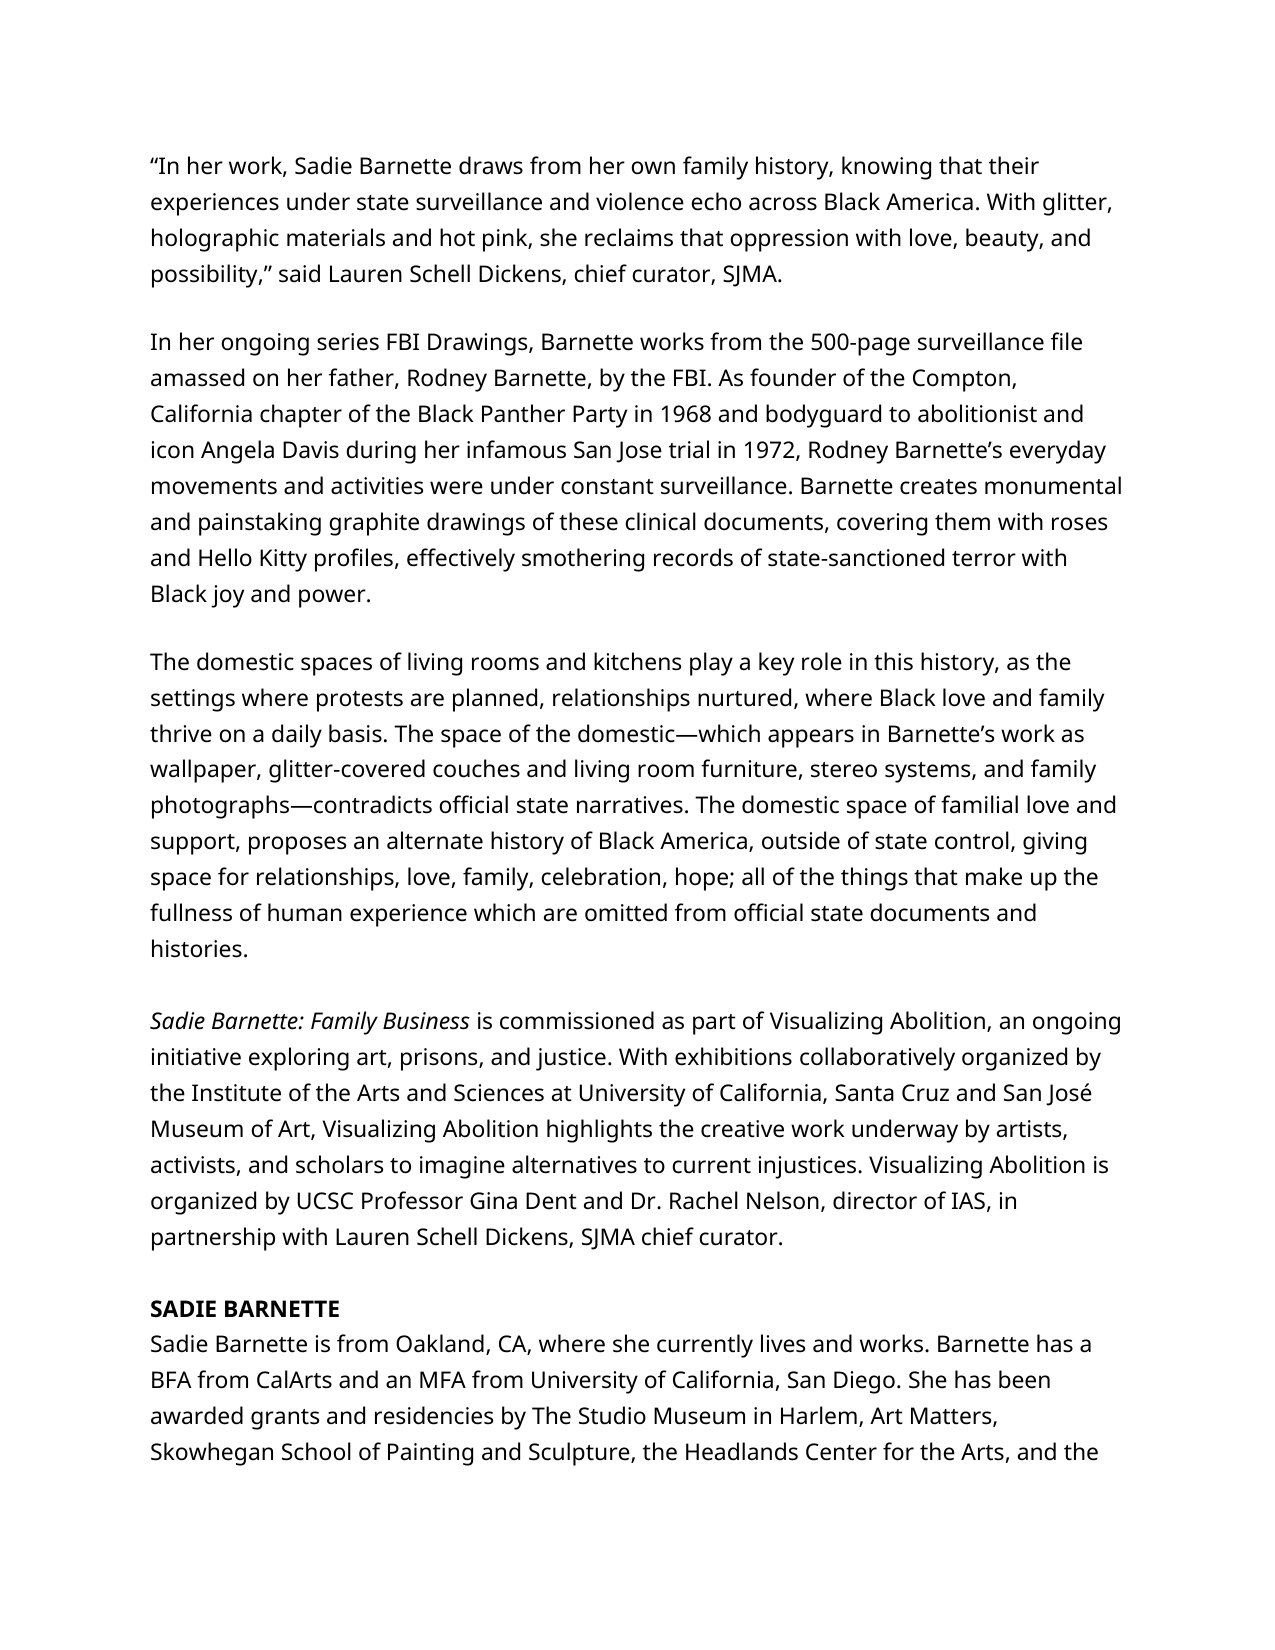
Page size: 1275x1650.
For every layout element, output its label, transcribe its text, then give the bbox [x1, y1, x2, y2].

text In her ongoing series FBI Drawings, Barnette works from the 500-page surveillance file amassed on her father, Rodney Barnette, by the FBI. As founder of the Compton, California chapter of the Black Panther Party in 1968 and bodyguard to abolitionist and icon Angela Davis during her infamous San Jose trial in 1972, Rodney Barnette’s everyday movements and activities were under constant surveillance. Barnette creates monumental and painstaking graphite drawings of these clinical documents, covering them with roses and Hello Kitty profiles, effectively smothering records of state-sanctioned terror with Black joy and power. [150, 326, 1125, 609]
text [150, 1292, 1125, 1467]
text Sadie Barnette: Family Business is commissioned as part of Visualizing Abolition, an ongoing initiative exploring art, prisons, and justice. With exhibitions collaboratively organized by the Institute of the Arts and Sciences at University of California, Santa Cruz and San José Museum of Art, Visualizing Abolition highlights the creative work underway by artists, activists, and scholars to imagine alternatives to current injustices. Visualizing Abolition is organized by UCSC Professor Gina Dent and Dr. Rachel Nelson, director of IAS, in partnership with Lauren Schell Dickens, SJMA chief curator. [150, 1005, 1125, 1252]
text The domestic spaces of living rooms and kitchens play a key role in this history, as the settings where protests are planned, relationships nurtured, where Black love and family thrive on a daily basis. The space of the domestic—which appears in Barnette’s work as wallpaper, glitter-covered couches and living room furniture, stereo systems, and family photographs—contradicts official state narratives. The domestic space of familial love and support, proposes an alternate history of Black America, outside of state control, giving space for relationships, love, family, celebration, hope; all of the things that make up the fullness of human experience which are omitted from official state documents and histories. [150, 646, 1125, 964]
text “In her work, Sadie Barnette draws from her own family history, knowing that their experiences under state surveillance and violence echo across Black America. With glitter, holographic materials and hot pink, she reclaims that oppression with love, beauty, and possibility,” said Lauren Schell Dickens, chief curator, SJMA. [150, 150, 1125, 289]
